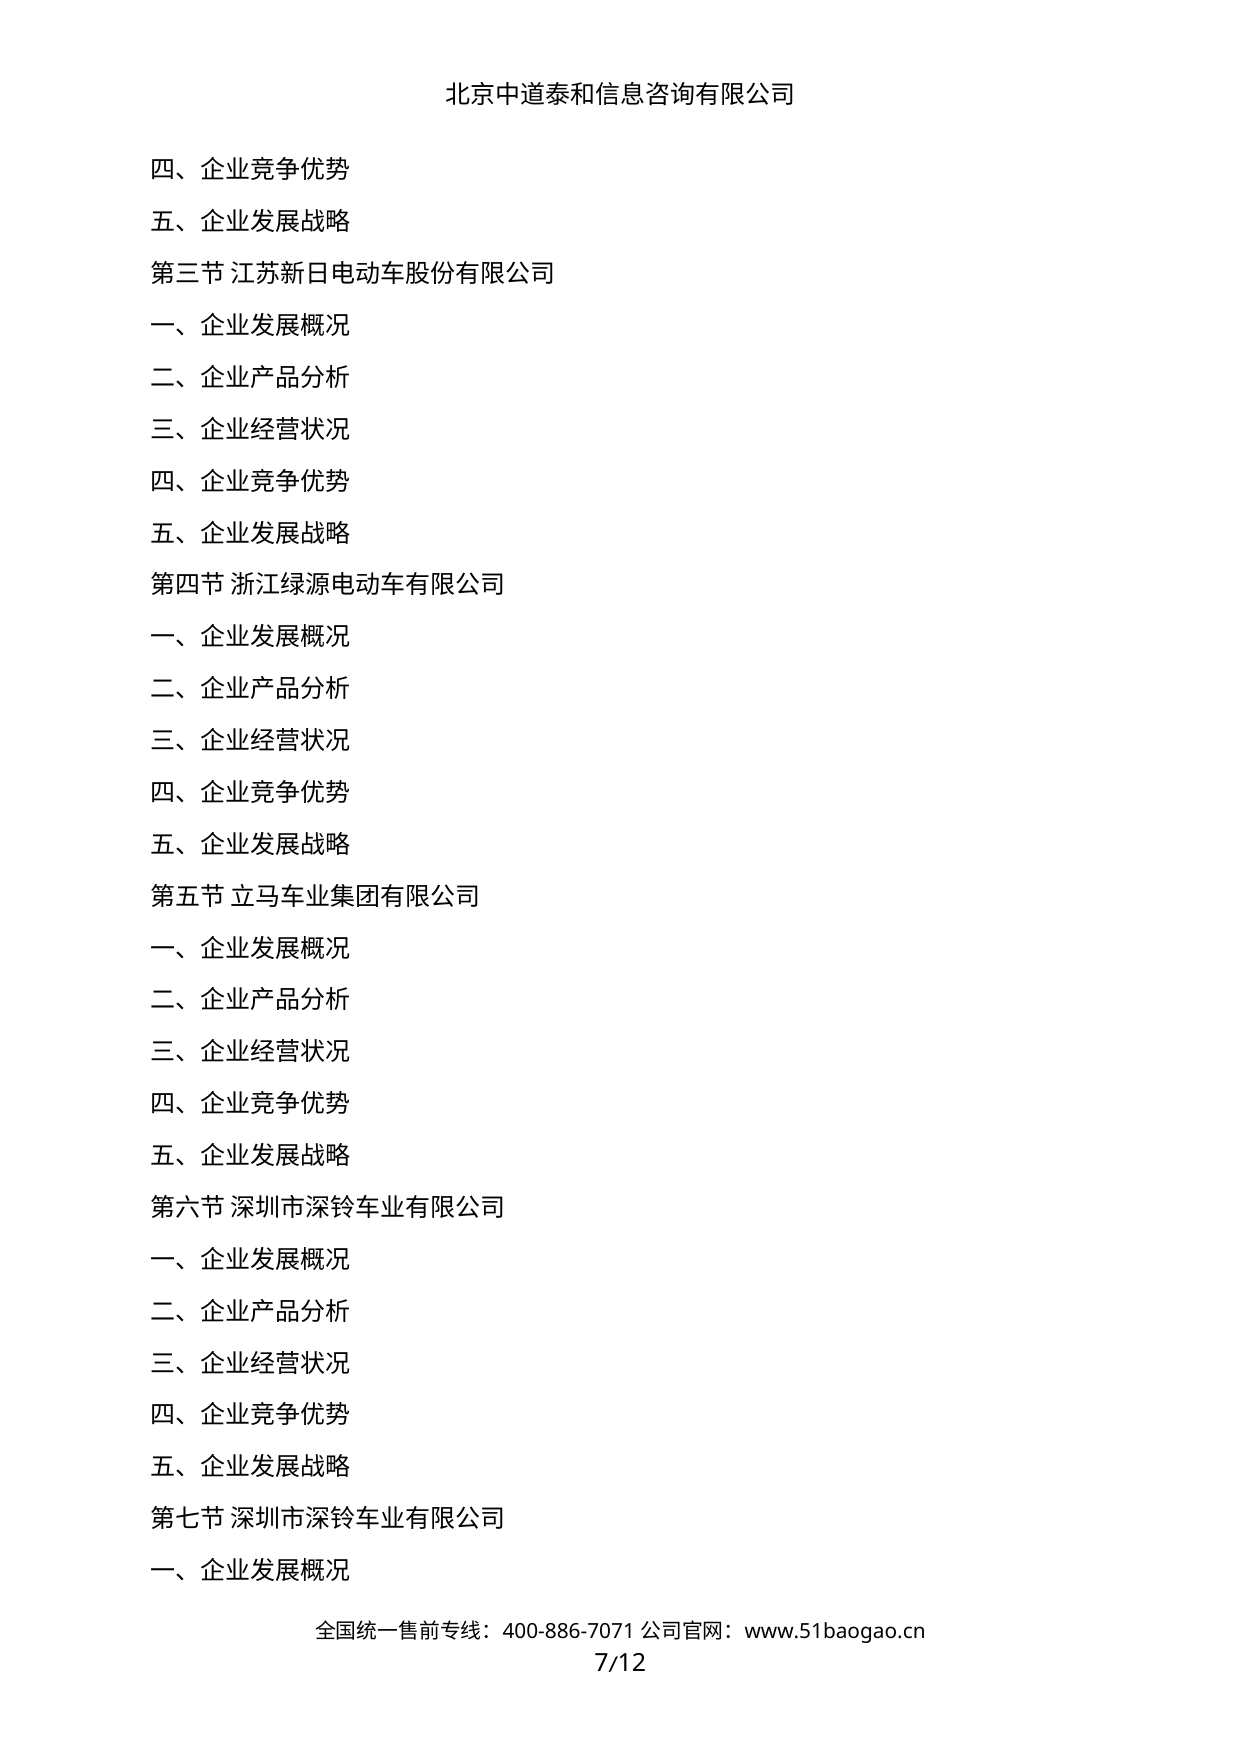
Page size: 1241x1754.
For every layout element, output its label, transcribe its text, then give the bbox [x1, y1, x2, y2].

text 第六节 深圳市深铃车业有限公司 [150, 1187, 1090, 1224]
text 四、企业竞争优势 [150, 1084, 1090, 1120]
text 一、企业发展概况 [150, 928, 1090, 964]
text 五、企业发展战略 [150, 1136, 1090, 1172]
text 三、企业经营状况 [150, 409, 1090, 446]
text 二、企业产品分析 [150, 669, 1090, 705]
text 二、企业产品分析 [150, 980, 1090, 1016]
text 第三节 江苏新日电动车股份有限公司 [150, 254, 1090, 290]
text 四、企业竞争优势 [150, 461, 1090, 497]
text 第四节 浙江绿源电动车有限公司 [150, 565, 1090, 601]
text 四、企业竞争优势 [150, 1395, 1090, 1431]
text 五、企业发展战略 [150, 1447, 1090, 1483]
text 一、企业发展概况 [150, 617, 1090, 653]
text 五、企业发展战略 [150, 202, 1090, 238]
text 五、企业发展战略 [150, 824, 1090, 861]
text 第五节 立马车业集团有限公司 [150, 876, 1090, 912]
text 四、企业竞争优势 [150, 150, 1090, 186]
text 二、企业产品分析 [150, 357, 1090, 394]
text 三、企业经营状况 [150, 1032, 1090, 1068]
text 一、企业发展概况 [150, 306, 1090, 342]
text 五、企业发展战略 [150, 513, 1090, 549]
text 二、企业产品分析 [150, 1291, 1090, 1327]
text 一、企业发展概况 [150, 1239, 1090, 1276]
text 第七节 深圳市深铃车业有限公司 [150, 1499, 1090, 1535]
text 四、企业竞争优势 [150, 772, 1090, 809]
text 三、企业经营状况 [150, 1343, 1090, 1379]
text 一、企业发展概况 [150, 1551, 1090, 1587]
text 三、企业经营状况 [150, 721, 1090, 757]
